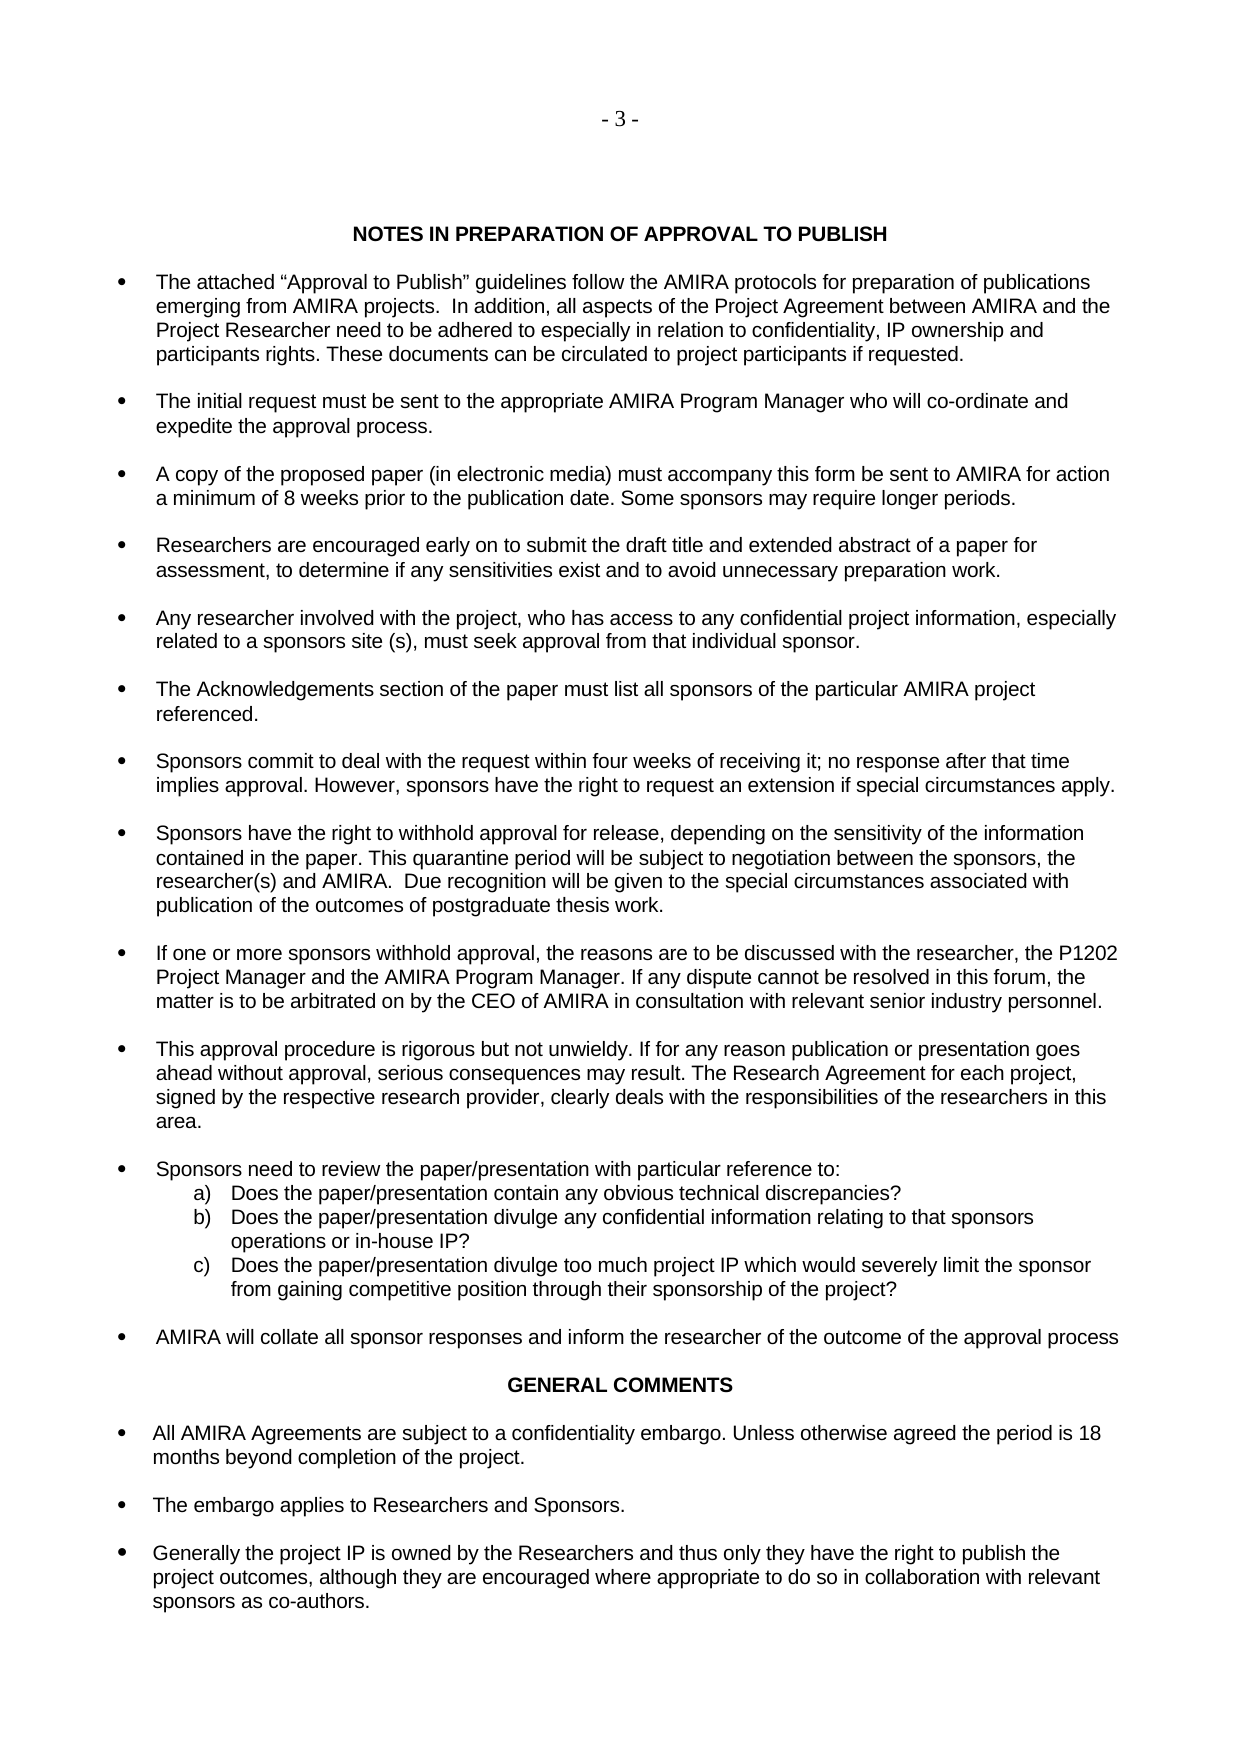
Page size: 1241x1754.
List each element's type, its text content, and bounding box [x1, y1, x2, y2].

list Sponsors commit to deal with the request within four weeks of receiving it; no response after that time implies approval. However, sponsors have the right to request an extension if special circumstances apply. [118, 749, 1122, 797]
text NOTES IN PREPARATION OF APPROVAL TO PUBLISH [118, 222, 1122, 246]
list The attached “Approval to Publish” guidelines follow the AMIRA protocols for preparation of publications emerging from AMIRA projects. In addition, all aspects of the Project Agreement between AMIRA and the Project Researcher need to be adhered to especially in relation to confidentiality, IP ownership and participants rights. These documents can be circulated to project participants if requested. [118, 269, 1122, 365]
list Generally the project IP is owned by the Researchers and thus only they have the right to publish the project outcomes, although they are encouraged where appropriate to do so in collaboration with relevant sponsors as co-authors. [118, 1541, 1122, 1613]
list Does the paper/presentation divulge any confidential information relating to that sponsors operations or in-house IP? [193, 1205, 1122, 1253]
list If one or more sponsors withhold approval, the reasons are to be discussed with the researcher, the P1202 Project Manager and the AMIRA Program Manager. If any dispute cannot be resolved in this forum, the matter is to be arbitrated on by the CEO of AMIRA in consultation with relevant senior industry personnel. [118, 941, 1122, 1013]
list All AMIRA Agreements are subject to a confidentiality embargo. Unless otherwise agreed the period is 18 months beyond completion of the project. [118, 1421, 1122, 1469]
list The embargo applies to Researchers and Sponsors. [118, 1493, 1122, 1517]
text GENERAL COMMENTS [118, 1373, 1122, 1397]
list Does the paper/presentation contain any obvious technical discrepancies? [193, 1181, 1122, 1205]
list A copy of the proposed paper (in electronic media) must accompany this form be sent to AMIRA for action a minimum of 8 weeks prior to the publication date. Some sponsors may require longer periods. [118, 461, 1122, 509]
list AMIRA will collate all sponsor responses and inform the researcher of the outcome of the approval process [118, 1325, 1122, 1349]
list The Acknowledgements section of the paper must list all sponsors of the particular AMIRA project referenced. [118, 677, 1122, 725]
list Does the paper/presentation divulge too much project IP which would severely limit the sponsor from gaining competitive position through their sponsorship of the project? [193, 1253, 1122, 1301]
list Sponsors need to review the paper/presentation with particular reference to: [118, 1157, 1122, 1181]
list The initial request must be sent to the appropriate AMIRA Program Manager who will co-ordinate and expedite the approval process. [118, 389, 1122, 437]
list Any researcher involved with the project, who has access to any confidential project information, especially related to a sponsors site (s), must seek approval from that individual sponsor. [118, 605, 1122, 653]
list Researchers are encouraged early on to submit the draft title and extended abstract of a paper for assessment, to determine if any sensitivities exist and to avoid unnecessary preparation work. [118, 533, 1122, 581]
list This approval procedure is rigorous but not unwieldy. If for any reason publication or presentation goes ahead without approval, serious consequences may result. The Research Agreement for each project, signed by the respective research provider, clearly deals with the responsibilities of the researchers in this area. [118, 1037, 1122, 1133]
list Sponsors have the right to withhold approval for release, depending on the sensitivity of the information contained in the paper. This quarantine period will be subject to negotiation between the sponsors, the researcher(s) and AMIRA. Due recognition will be given to the special circumstances associated with publication of the outcomes of postgraduate thesis work. [118, 821, 1122, 917]
